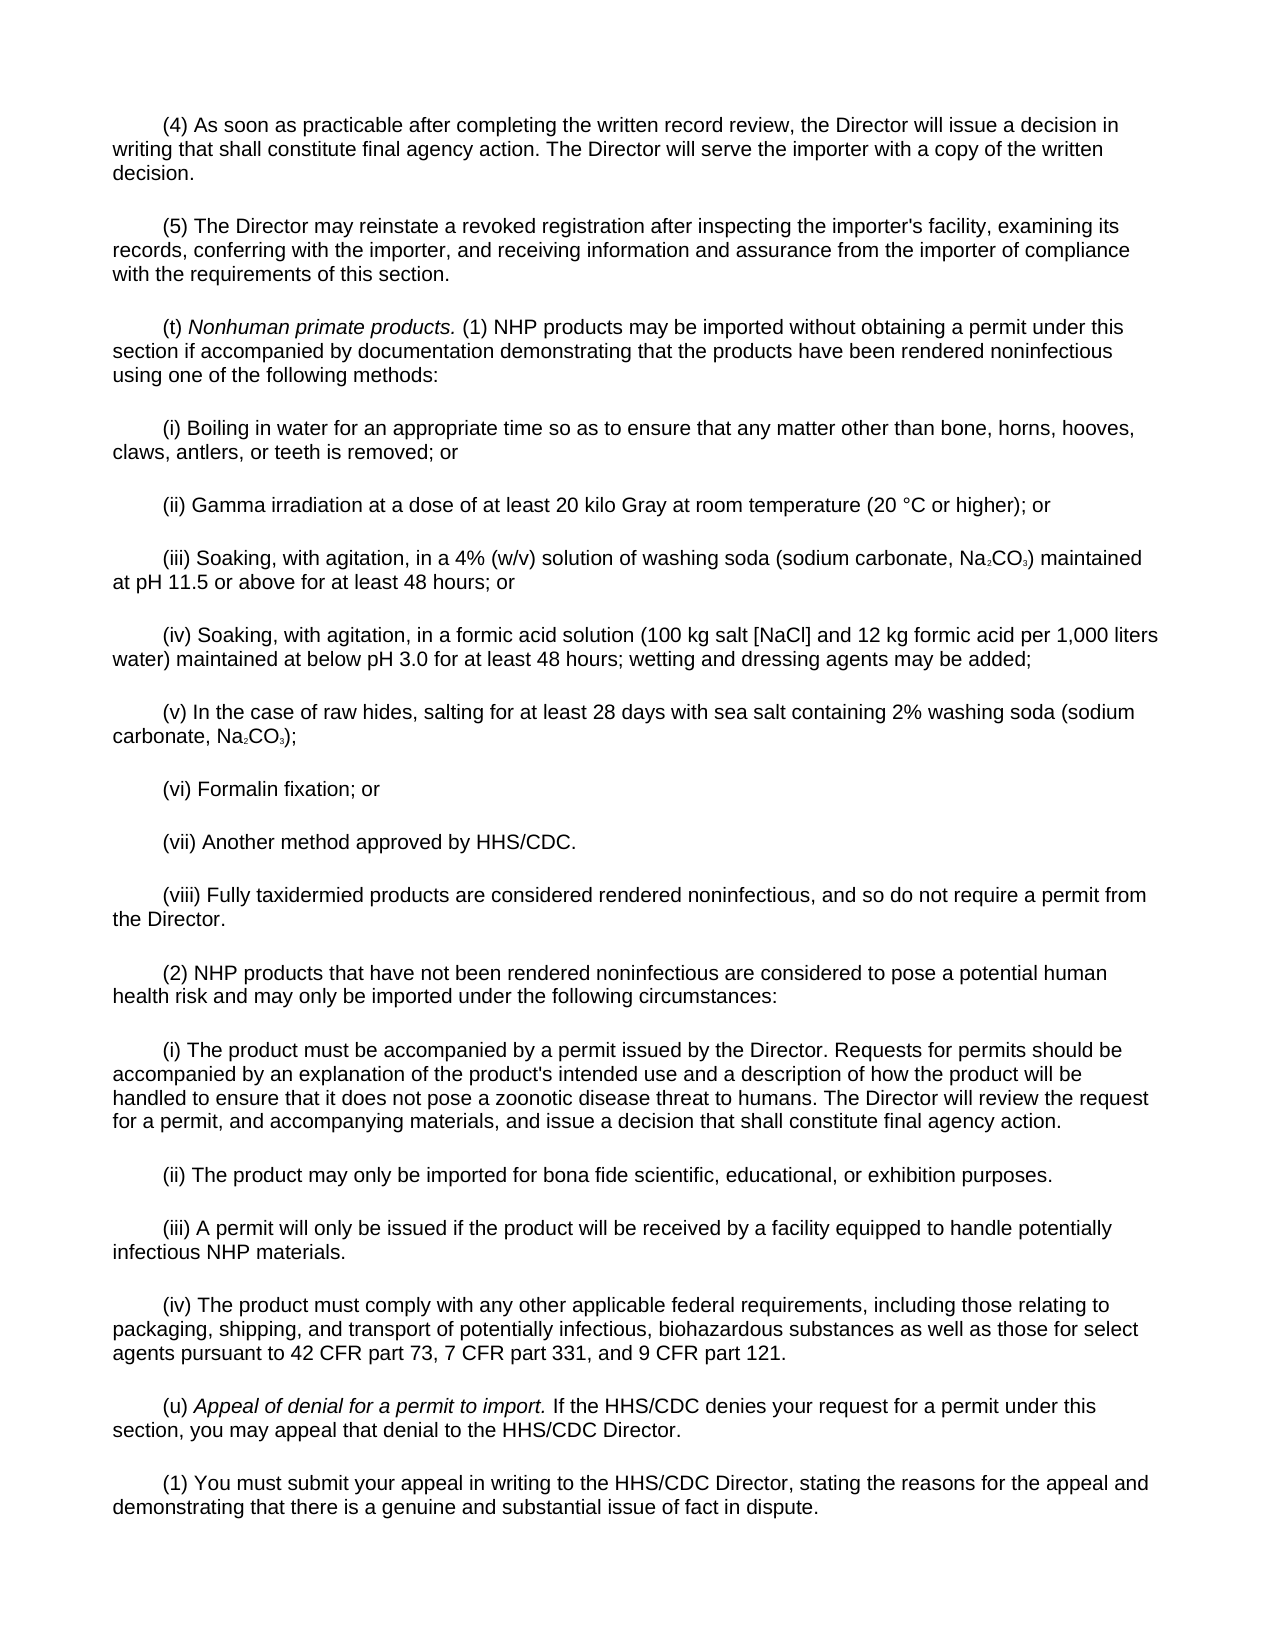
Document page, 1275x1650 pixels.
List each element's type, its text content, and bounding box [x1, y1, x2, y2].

text (iii) Soaking, with agitation, in a 4% (w/v) solution of washing soda (sodium carbonate, Na2CO3) maintained at pH 11.5 or above for at least 48 hours; or [112, 546, 1162, 594]
text (vii) Another method approved by HHS/CDC. [112, 830, 1162, 854]
text (iii) A permit will only be issued if the product will be received by a facility equipped to handle potentially infectious NHP materials. [112, 1216, 1162, 1263]
text (2) NHP products that have not been rendered noninfectious are considered to pose a potential human health risk and may only be imported under the following circumstances: [112, 960, 1162, 1008]
text (ii) Gamma irradiation at a dose of at least 20 kilo Gray at room temperature (20 °C or higher); or [112, 493, 1162, 517]
text (iv) Soaking, with agitation, in a formic acid solution (100 kg salt [NaCl] and 12 kg formic acid per 1,000 liters water) maintained at below pH 3.0 for at least 48 hours; wetting and dressing agents may be added; [112, 623, 1162, 671]
text (v) In the case of raw hides, salting for at least 28 days with sea salt containing 2% washing soda (sodium carbonate, Na2CO3); [112, 700, 1162, 748]
text (i) The product must be accompanied by a permit issued by the Director. Requests for permits should be accompanied by an explanation of the product's intended use and a description of how the product will be handled to ensure that it does not pose a zoonotic disease threat to humans. The Director will review the request for a permit, and accompanying materials, and issue a decision that shall constitute final agency action. [112, 1037, 1162, 1133]
text (vi) Formalin fixation; or [112, 777, 1162, 801]
text (t) Nonhuman primate products. (1) NHP products may be imported without obtaining a permit under this section if accompanied by documentation demonstrating that the products have been rendered noninfectious using one of the following methods: [112, 314, 1162, 386]
text (5) The Director may reinstate a revoked registration after inspecting the importer's facility, examining its records, conferring with the importer, and receiving information and assurance from the importer of compliance with the requirements of this section. [112, 213, 1162, 285]
text (viii) Fully taxidermied products are considered rendered noninfectious, and so do not require a permit from the Director. [112, 883, 1162, 931]
text (iv) The product must comply with any other applicable federal requirements, including those relating to packaging, shipping, and transport of potentially infectious, biohazardous substances as well as those for select agents pursuant to 42 CFR part 73, 7 CFR part 331, and 9 CFR part 121. [112, 1293, 1162, 1364]
text (1) You must submit your appeal in writing to the HHS/CDC Director, stating the reasons for the appeal and demonstrating that there is a genuine and substantial issue of fact in dispute. [112, 1471, 1162, 1519]
text (i) Boiling in water for an appropriate time so as to ensure that any matter other than bone, horns, hooves, claws, antlers, or teeth is removed; or [112, 416, 1162, 463]
text (ii) The product may only be imported for bona fide scientific, educational, or exhibition purposes. [112, 1162, 1162, 1186]
text (u) Appeal of denial for a permit to import. If the HHS/CDC denies your request for a permit under this section, you may appeal that denial to the HHS/CDC Director. [112, 1394, 1162, 1442]
text (4) As soon as practicable after completing the written record review, the Director will issue a decision in writing that shall constitute final agency action. The Director will serve the importer with a copy of the written decision. [112, 112, 1162, 184]
